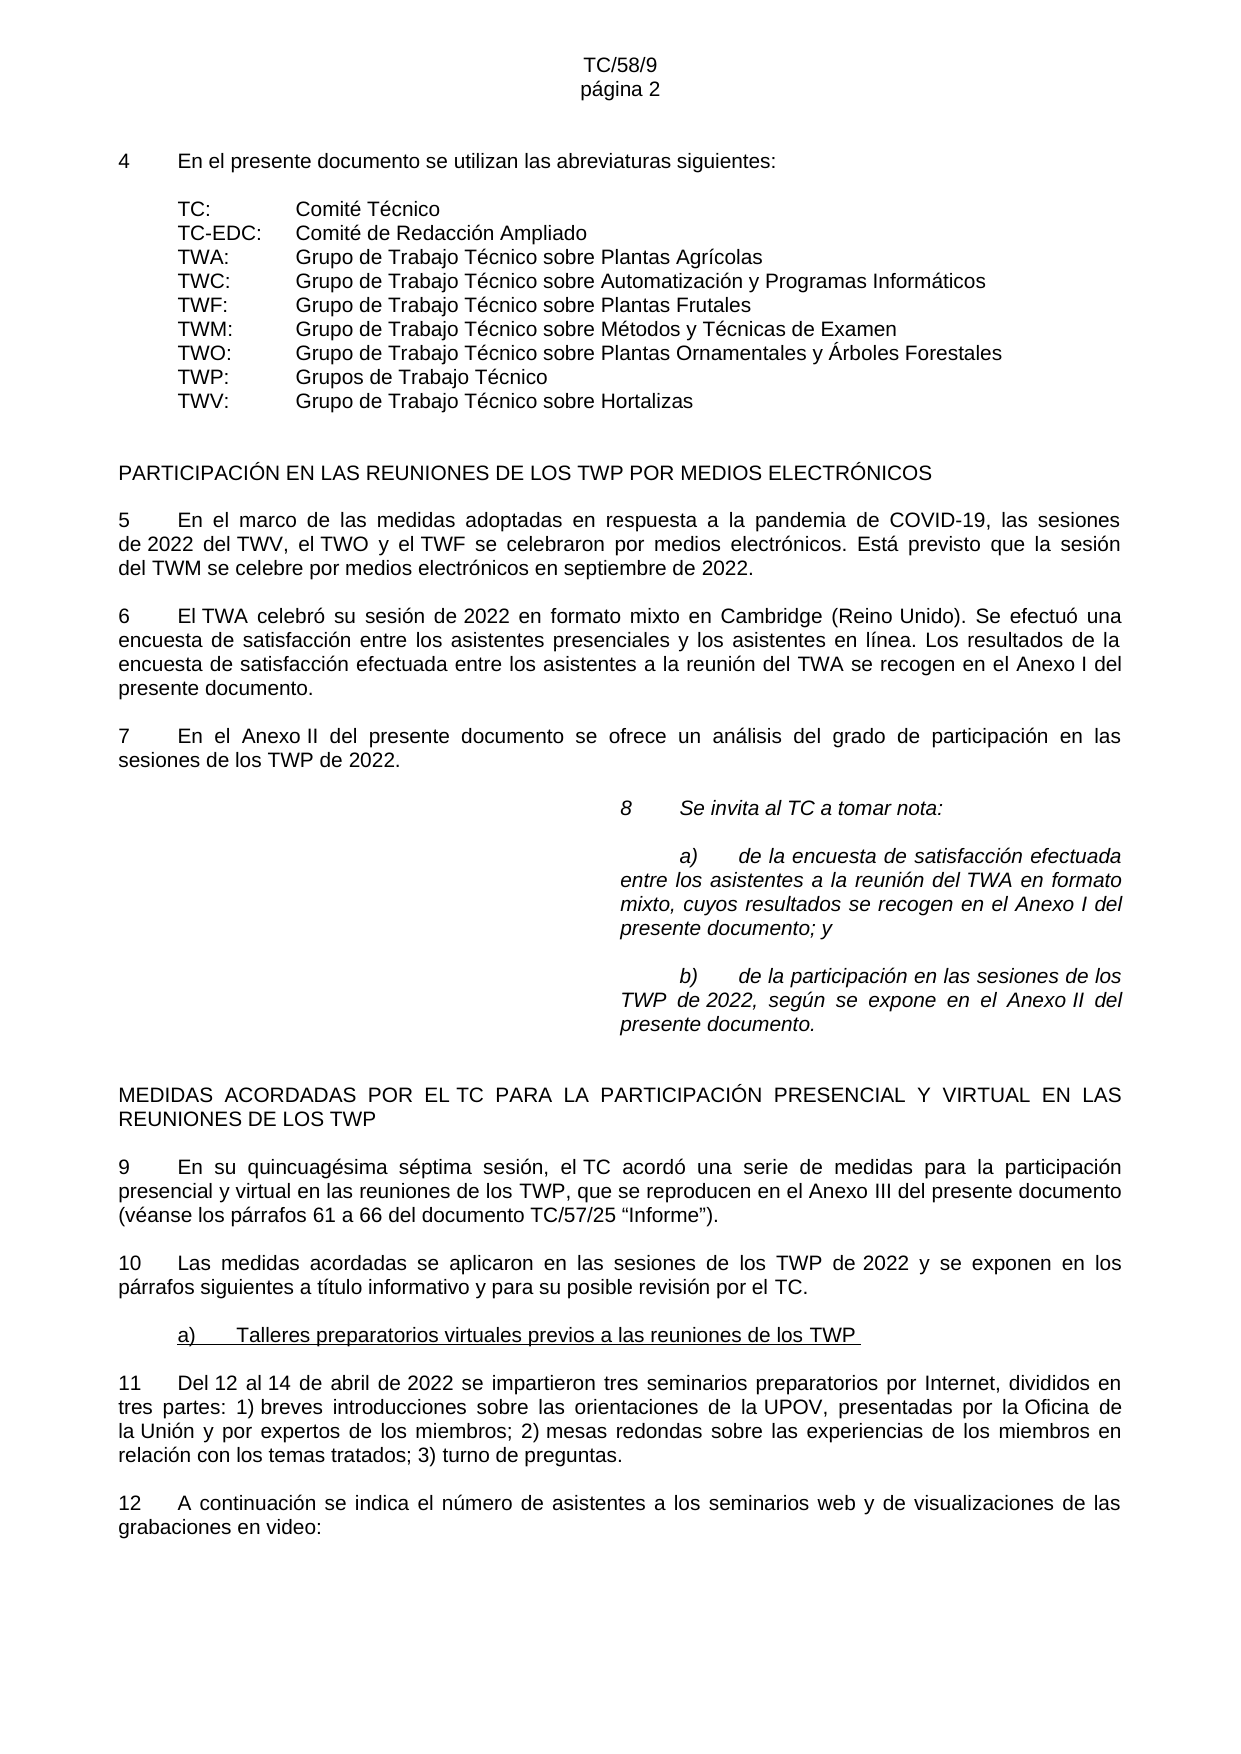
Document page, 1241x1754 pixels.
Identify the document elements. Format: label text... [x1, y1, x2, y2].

text TWP: Grupos de Trabajo Técnico [118, 364, 1122, 388]
text En el marco de las medidas adoptadas en respuesta a la pandemia de COVID-19, las sesiones de 2022 del TWV, el TWO y el TWF se celebraron por medios electrónicos. Está previsto que la sesión del TWM se celebre por medios electrónicos en septiembre de 2022. [118, 508, 1122, 580]
text TC: Comité Técnico [118, 197, 1122, 221]
text TWM: Grupo de Trabajo Técnico sobre Métodos y Técnicas de Examen [118, 317, 1122, 341]
text TWC: Grupo de Trabajo Técnico sobre Automatización y Programas Informáticos [118, 269, 1122, 293]
text Se invita al TC a tomar nota: [620, 796, 1122, 820]
text TWA: Grupo de Trabajo Técnico sobre Plantas Agrícolas [118, 245, 1122, 269]
text Las medidas acordadas se aplicaron en las sesiones de los TWP de 2022 y se exponen en los párrafos siguientes a título informativo y para su posible revisión por el TC. [118, 1251, 1122, 1299]
text TC-EDC: Comité de Redacción Ampliado [118, 221, 1122, 245]
text En el Anexo II del presente documento se ofrece un análisis del grado de participación en las sesiones de los TWP de 2022. [118, 724, 1122, 772]
text b) de la participación en las sesiones de los TWP de 2022, según se expone en el Anexo II del presente documento. [620, 963, 1122, 1035]
text En el presente documento se utilizan las abreviaturas siguientes: [118, 149, 1122, 173]
text TWV: Grupo de Trabajo Técnico sobre Hortalizas [118, 388, 1122, 412]
text A continuación se indica el número de asistentes a los seminarios web y de visualizaciones de las grabaciones en video: [118, 1491, 1122, 1538]
text Del 12 al 14 de abril de 2022 se impartieron tres seminarios preparatorios por Internet, divididos en tres partes: 1) breves introducciones sobre las orientaciones de la UPOV, presentadas por la Oficina de la Unión y por expertos de los miembros; 2) mesas redondas sobre las experiencias de los miembros en relación con los temas tratados; 3) turno de preguntas. [118, 1371, 1122, 1467]
text Participación en las reuniones de los TWP por medios electrónicos [118, 460, 1122, 484]
text El TWA celebró su sesión de 2022 en formato mixto en Cambridge (Reino Unido). Se efectuó una encuesta de satisfacción entre los asistentes presenciales y los asistentes en línea. Los resultados de la encuesta de satisfacción efectuada entre los asistentes a la reunión del TWA se recogen en el Anexo I del presente documento. [118, 604, 1122, 700]
text a) de la encuesta de satisfacción efectuada entre los asistentes a la reunión del TWA en formato mixto, cuyos resultados se recogen en el Anexo I del presente documento; y [620, 844, 1122, 939]
text TWF: Grupo de Trabajo Técnico sobre Plantas Frutales [118, 293, 1122, 317]
text a) Talleres preparatorios virtuales previos a las reuniones de los TWP [177, 1323, 1122, 1347]
text TWO: Grupo de Trabajo Técnico sobre Plantas Ornamentales y Árboles Forestales [118, 341, 1122, 364]
text En su quincuagésima séptima sesión, el TC acordó una serie de medidas para la participación presencial y virtual en las reuniones de los TWP, que se reproducen en el Anexo III del presente documento (véanse los párrafos 61 a 66 del documento TC/57/25 “Informe”). [118, 1155, 1122, 1227]
text Medidas acordadas por el TC para la participación presencial y virtual en las reuniones de los TWP [118, 1083, 1122, 1131]
